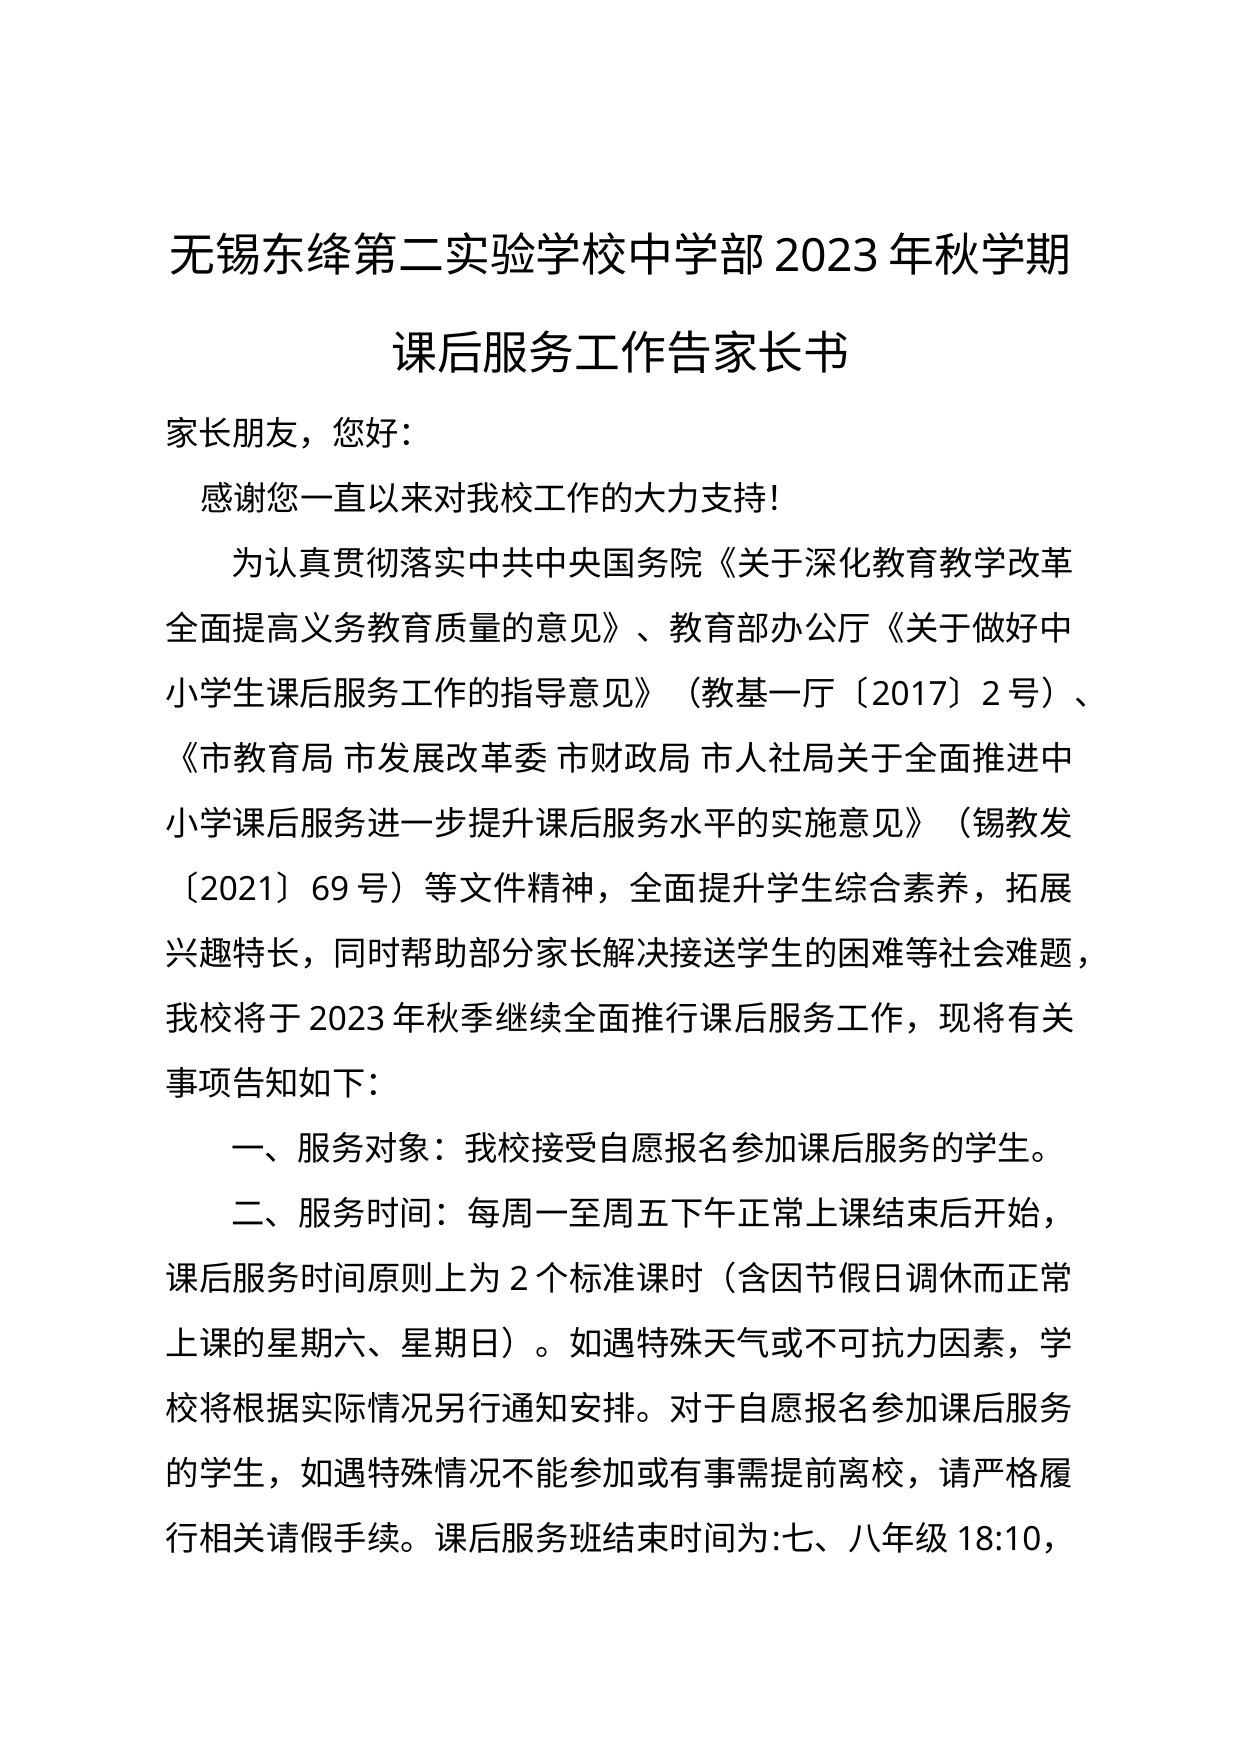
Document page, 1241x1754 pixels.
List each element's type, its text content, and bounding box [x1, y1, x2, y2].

text 感谢您一直以来对我校工作的大力支持！ [165, 463, 1075, 528]
text 为认真贯彻落实中共中央国务院《关于深化教育教学改革全面提高义务教育质量的意见》、教育部办公厅《关于做好中小学生课后服务工作的指导意见》（教基一厅〔2017〕2号）、《市教育局 市发展改革委 市财政局 市人社局关于全面推进中小学课后服务进一步提升课后服务水平的实施意见》（锡教发〔2021〕69号）等文件精神，全面提升学生综合素养，拓展兴趣特长，同时帮助部分家长解决接送学生的困难等社会难题，我校将于2023年秋季继续全面推行课后服务工作，现将有关事项告知如下： [165, 528, 1075, 1113]
list 服务对象：我校接受自愿报名参加课后服务的学生。 [165, 1113, 1075, 1178]
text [165, 1178, 1075, 1568]
text 家长朋友，您好： [165, 398, 1075, 463]
text 无锡东绛第二实验学校中学部2023年秋学期课后服务工作告家长书 [165, 203, 1075, 398]
